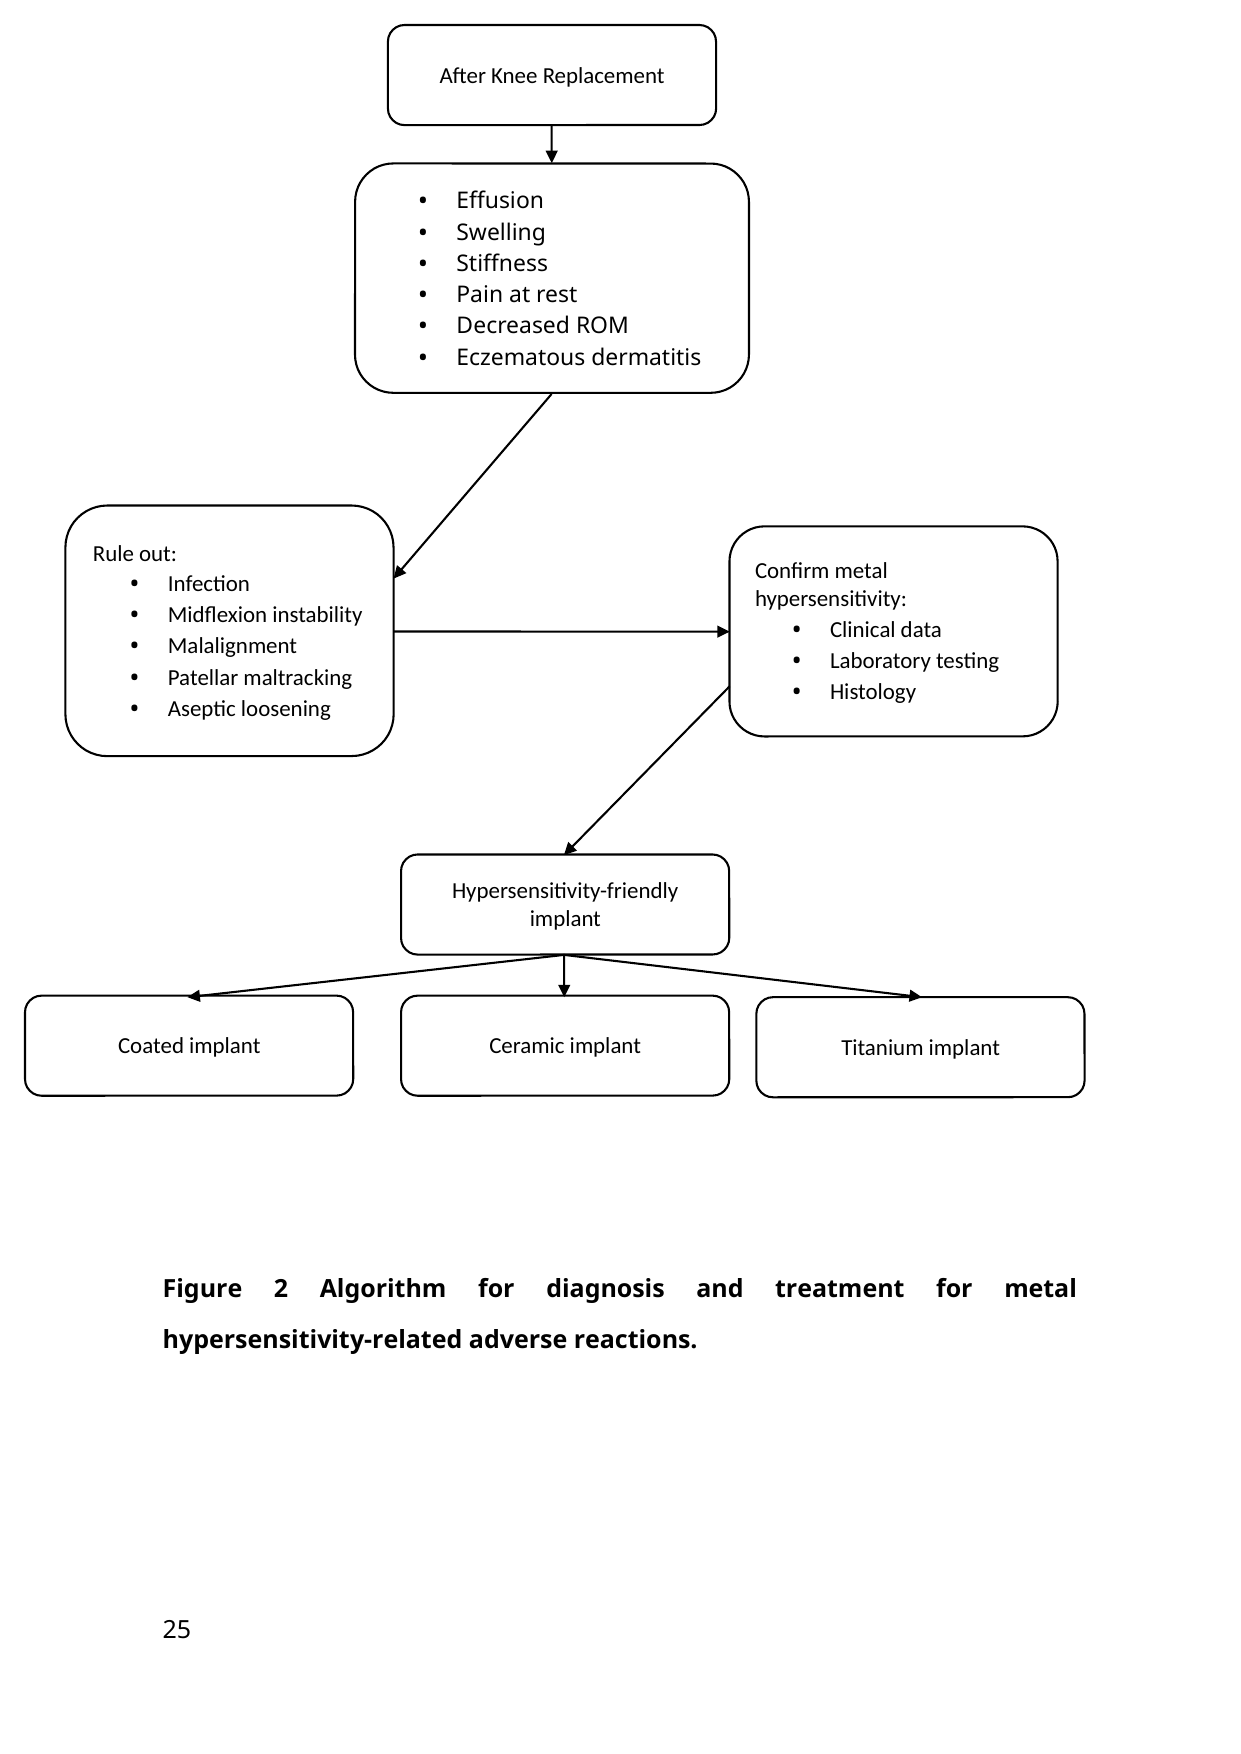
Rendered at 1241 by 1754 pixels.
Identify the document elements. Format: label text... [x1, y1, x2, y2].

text Figure 2 Algorithm for diagnosis and treatment for metal hypersensitivity-related adverse reactions. [162, 1271, 1078, 1356]
